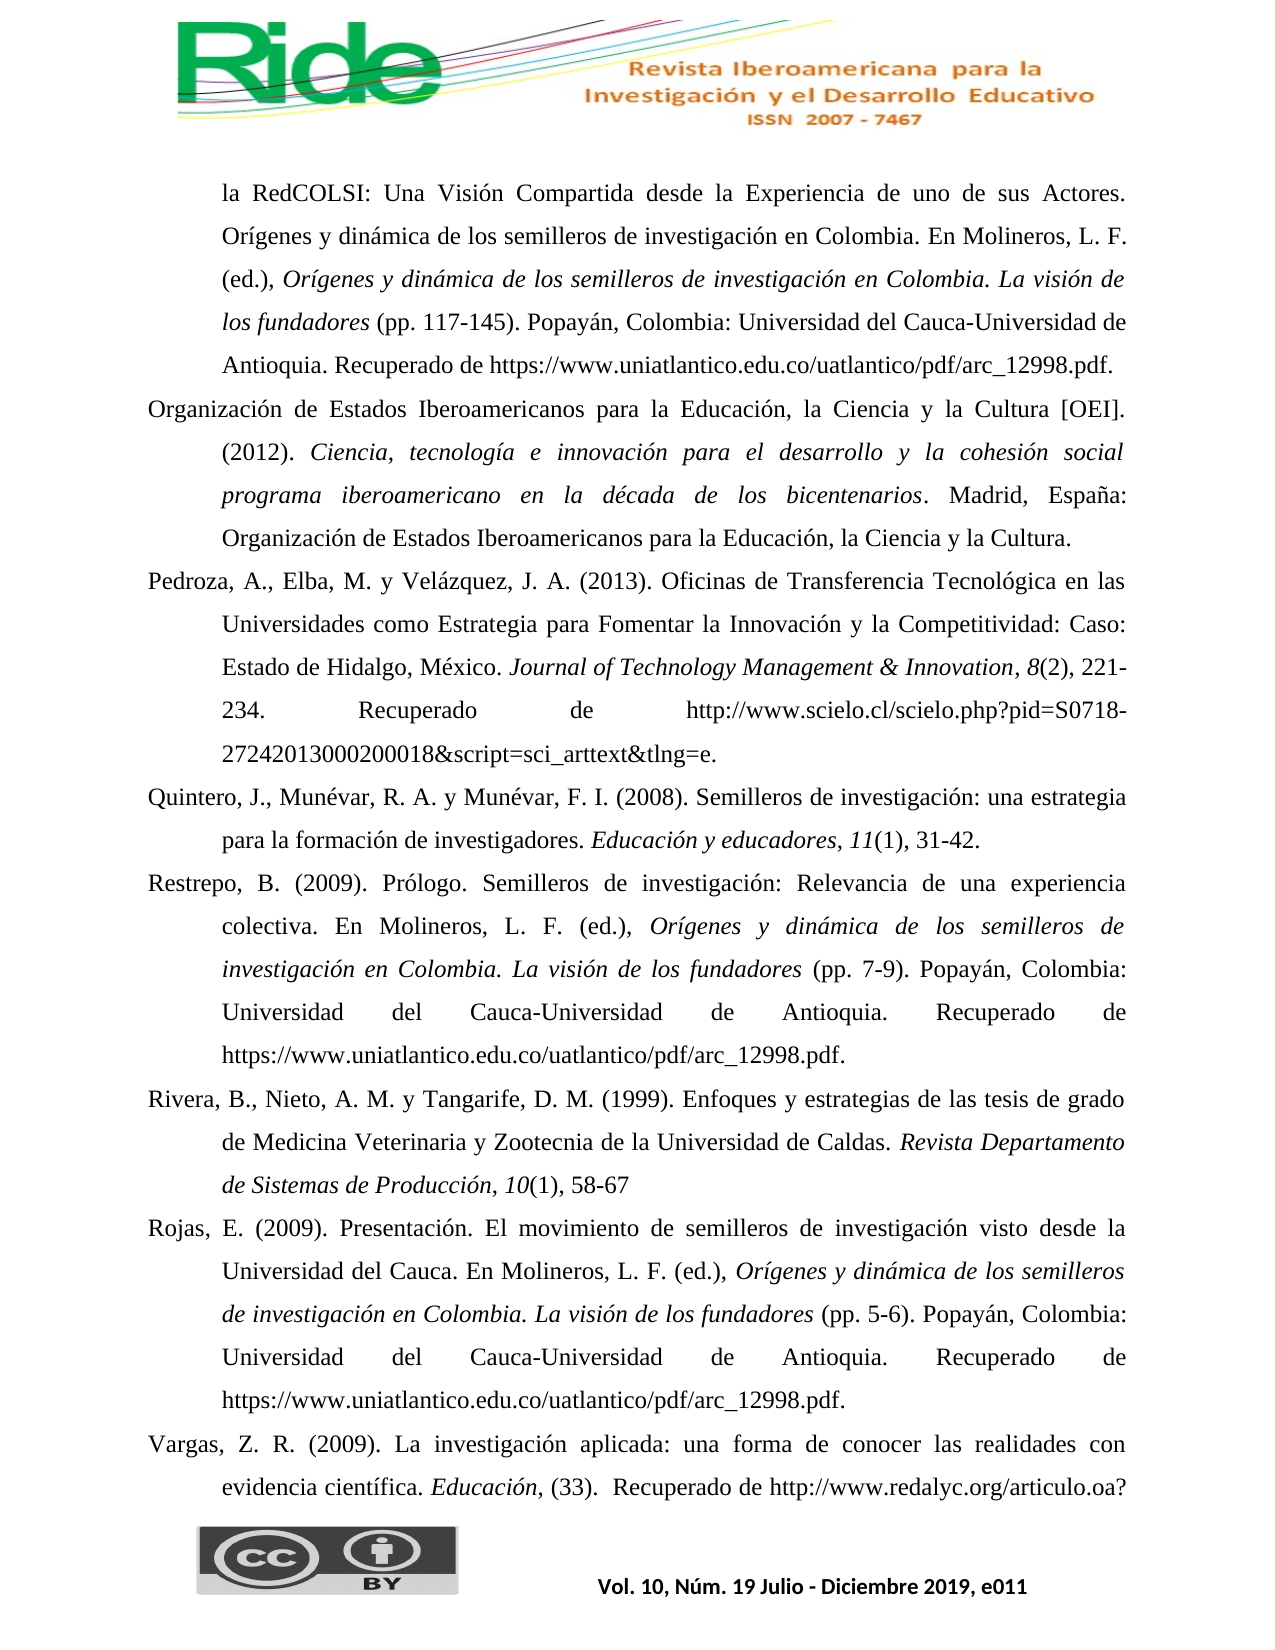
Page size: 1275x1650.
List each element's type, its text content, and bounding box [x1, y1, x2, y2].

picture [177, 20, 1098, 129]
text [148, 178, 1127, 379]
text Rojas, E. (2009). Presentación. El movimiento de semilleros de investigación visto desde la Universidad del Cauca. En Molineros, L. F. (ed.), Orígenes y dinámica de los semilleros de investigación en Colombia. La visión de los fundadores (pp. 5-6). Popayán, Colombia: Universidad del Cauca-Universidad de Antioquia. Recuperado de https://www.uniatlantico.edu.co/uatlantico/pdf/arc_12998.pdf. [148, 1213, 1127, 1414]
text Pedroza, A., Elba, M. y Velázquez, J. A. (2013). Oficinas de Transferencia Tecnológica en las Universidades como Estrategia para Fomentar la Innovación y la Competitividad: Caso: Estado de Hidalgo, México. Journal of Technology Management & Innovation, 8(2), 221-234. Recuperado de http://www.scielo.cl/scielo.php?pid=S0718-27242013000200018&script=sci_arttext&tlng=e. [148, 566, 1127, 767]
text Rivera, B., Nieto, A. M. y Tangarife, D. M. (1999). Enfoques y estrategias de las tesis de grado de Medicina Veterinaria y Zootecnia de la Universidad de Caldas. Revista Departamento de Sistemas de Producción, 10(1), 58-67 [148, 1084, 1127, 1199]
text Restrepo, B. (2009). Prólogo. Semilleros de investigación: Relevancia de una experiencia colectiva. En Molineros, L. F. (ed.), Orígenes y dinámica de los semilleros de investigación en Colombia. La visión de los fundadores (pp. 7-9). Popayán, Colombia: Universidad del Cauca-Universidad de Antioquia. Recuperado de https://www.uniatlantico.edu.co/uatlantico/pdf/arc_12998.pdf. [148, 868, 1127, 1069]
text Organización de Estados Iberoamericanos para la Educación, la Ciencia y la Cultura [OEI]. (2012). Ciencia, tecnología e innovación para el desarrollo y la cohesión social programa iberoamericano en la década de los bicentenarios. Madrid, España: Organización de Estados Iberoamericanos para la Educación, la Ciencia y la Cultura. [148, 394, 1127, 552]
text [148, 1429, 1127, 1501]
text Quintero, J., Munévar, R. A. y Munévar, F. I. (2008). Semilleros de investigación: una estrategia para la formación de investigadores. Educación y educadores, 11(1), 31-42. [148, 782, 1127, 854]
picture [196, 1526, 459, 1595]
